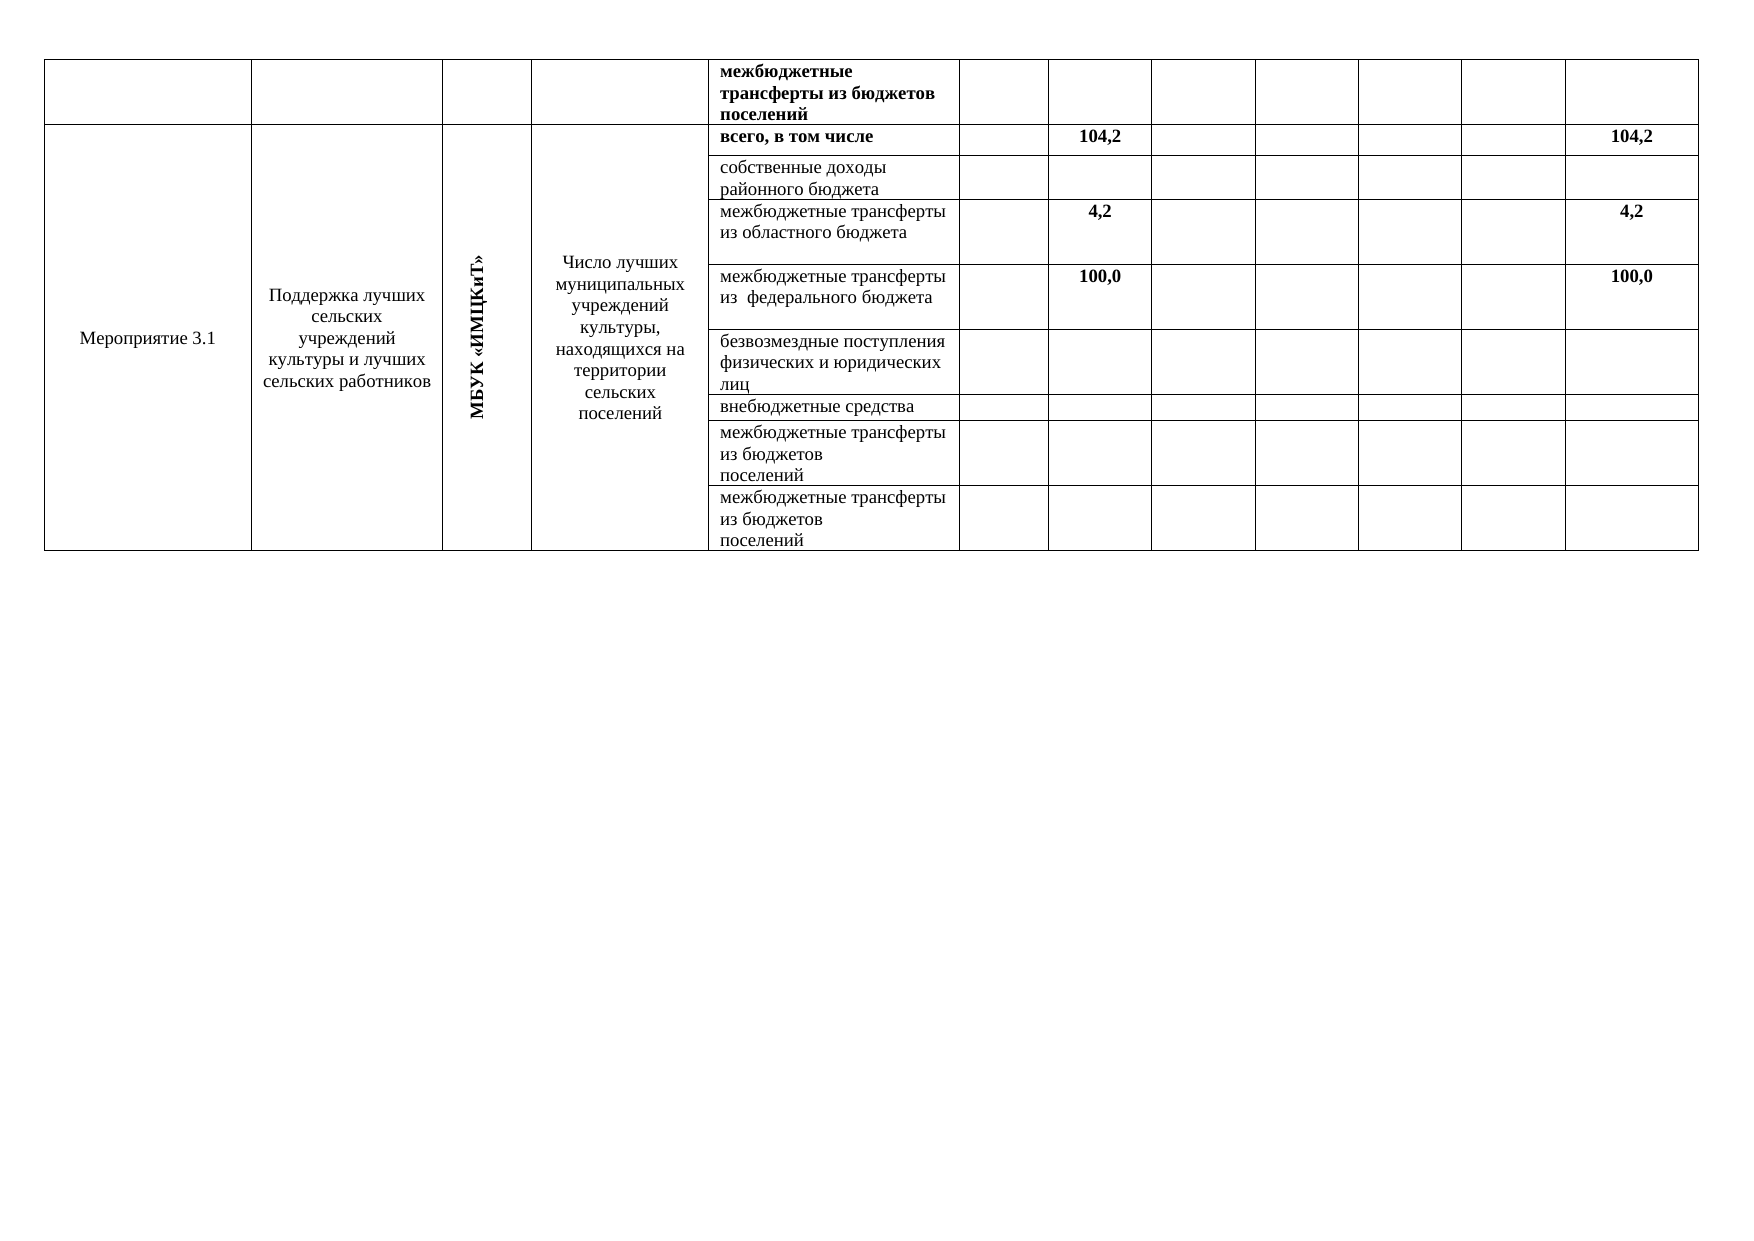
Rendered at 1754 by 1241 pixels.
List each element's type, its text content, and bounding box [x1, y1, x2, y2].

table_cell межбюджетные трансферты из федерального бюджета [709, 265, 959, 329]
table_cell [1359, 156, 1461, 199]
table_cell [960, 156, 1048, 199]
table_cell [1152, 125, 1255, 155]
table_cell [1462, 60, 1565, 124]
table_cell [1049, 421, 1151, 485]
table_cell 104,2 [1566, 125, 1698, 155]
table_cell [960, 60, 1048, 124]
table_cell межбюджетные трансферты из областного бюджета [709, 200, 959, 264]
table_cell [1049, 486, 1151, 550]
table_cell внебюджетные средства [709, 395, 959, 420]
table_cell [1566, 421, 1698, 485]
table_cell [1359, 265, 1461, 329]
table_cell Мероприятие 3.1 [45, 125, 251, 550]
table_cell [1462, 486, 1565, 550]
table_cell 4,2 [1049, 200, 1151, 264]
table_cell всего, в том числе [709, 125, 959, 155]
table_cell [1049, 156, 1151, 199]
table_cell [1256, 265, 1358, 329]
table_cell [1152, 330, 1255, 394]
table_cell [1462, 200, 1565, 264]
table_cell [1256, 60, 1358, 124]
table_cell [1359, 421, 1461, 485]
table_cell [960, 395, 1048, 420]
table_cell [1462, 395, 1565, 420]
table_cell 100,0 [1566, 265, 1698, 329]
table_cell [1152, 421, 1255, 485]
table_cell [1359, 60, 1461, 124]
table_cell [1566, 156, 1698, 199]
table_cell [1359, 330, 1461, 394]
table_cell [1152, 156, 1255, 199]
table_cell [1462, 156, 1565, 199]
table_cell [960, 421, 1048, 485]
table_cell [1566, 330, 1698, 394]
table_cell межбюджетные трансферты из бюджетов поселений [709, 421, 959, 485]
table_cell [1152, 60, 1255, 124]
table_cell [1256, 156, 1358, 199]
table_cell межбюджетные трансферты из бюджетов поселений [709, 486, 959, 550]
table_cell [1256, 330, 1358, 394]
table_cell [1462, 265, 1565, 329]
table_cell [960, 330, 1048, 394]
table_cell [1152, 486, 1255, 550]
table_cell [1359, 200, 1461, 264]
table_cell Поддержка лучших сельских учреждений культуры и лучших сельских работников [252, 125, 442, 550]
table_cell [1256, 200, 1358, 264]
table_cell [1049, 395, 1151, 420]
table_cell [960, 265, 1048, 329]
table_cell [1359, 395, 1461, 420]
table_cell МБУК «ИМЦКиТ» [443, 125, 531, 550]
table_cell [1152, 265, 1255, 329]
table_cell [1462, 330, 1565, 394]
table_cell [1256, 125, 1358, 155]
table_cell [960, 125, 1048, 155]
table_cell [1359, 125, 1461, 155]
table_cell [1256, 421, 1358, 485]
table_cell [1462, 421, 1565, 485]
table_cell 4,2 [1566, 200, 1698, 264]
table_cell 104,2 [1049, 125, 1151, 155]
table_cell [960, 200, 1048, 264]
table_cell 100,0 [1049, 265, 1151, 329]
table_cell [1566, 395, 1698, 420]
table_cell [709, 60, 959, 124]
table_cell [1462, 125, 1565, 155]
table_cell [960, 486, 1048, 550]
table_cell [1049, 60, 1151, 124]
table_cell [1566, 60, 1698, 124]
table_cell [1152, 395, 1255, 420]
table_cell [1566, 486, 1698, 550]
table_cell безвозмездные поступления физических и юридических лиц [709, 330, 959, 394]
table_cell [1152, 200, 1255, 264]
table_cell собственные доходы районного бюджета [709, 156, 959, 199]
table_cell [1256, 486, 1358, 550]
table_cell [1256, 395, 1358, 420]
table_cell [532, 125, 708, 550]
table_cell [1359, 486, 1461, 550]
table_cell [1049, 330, 1151, 394]
